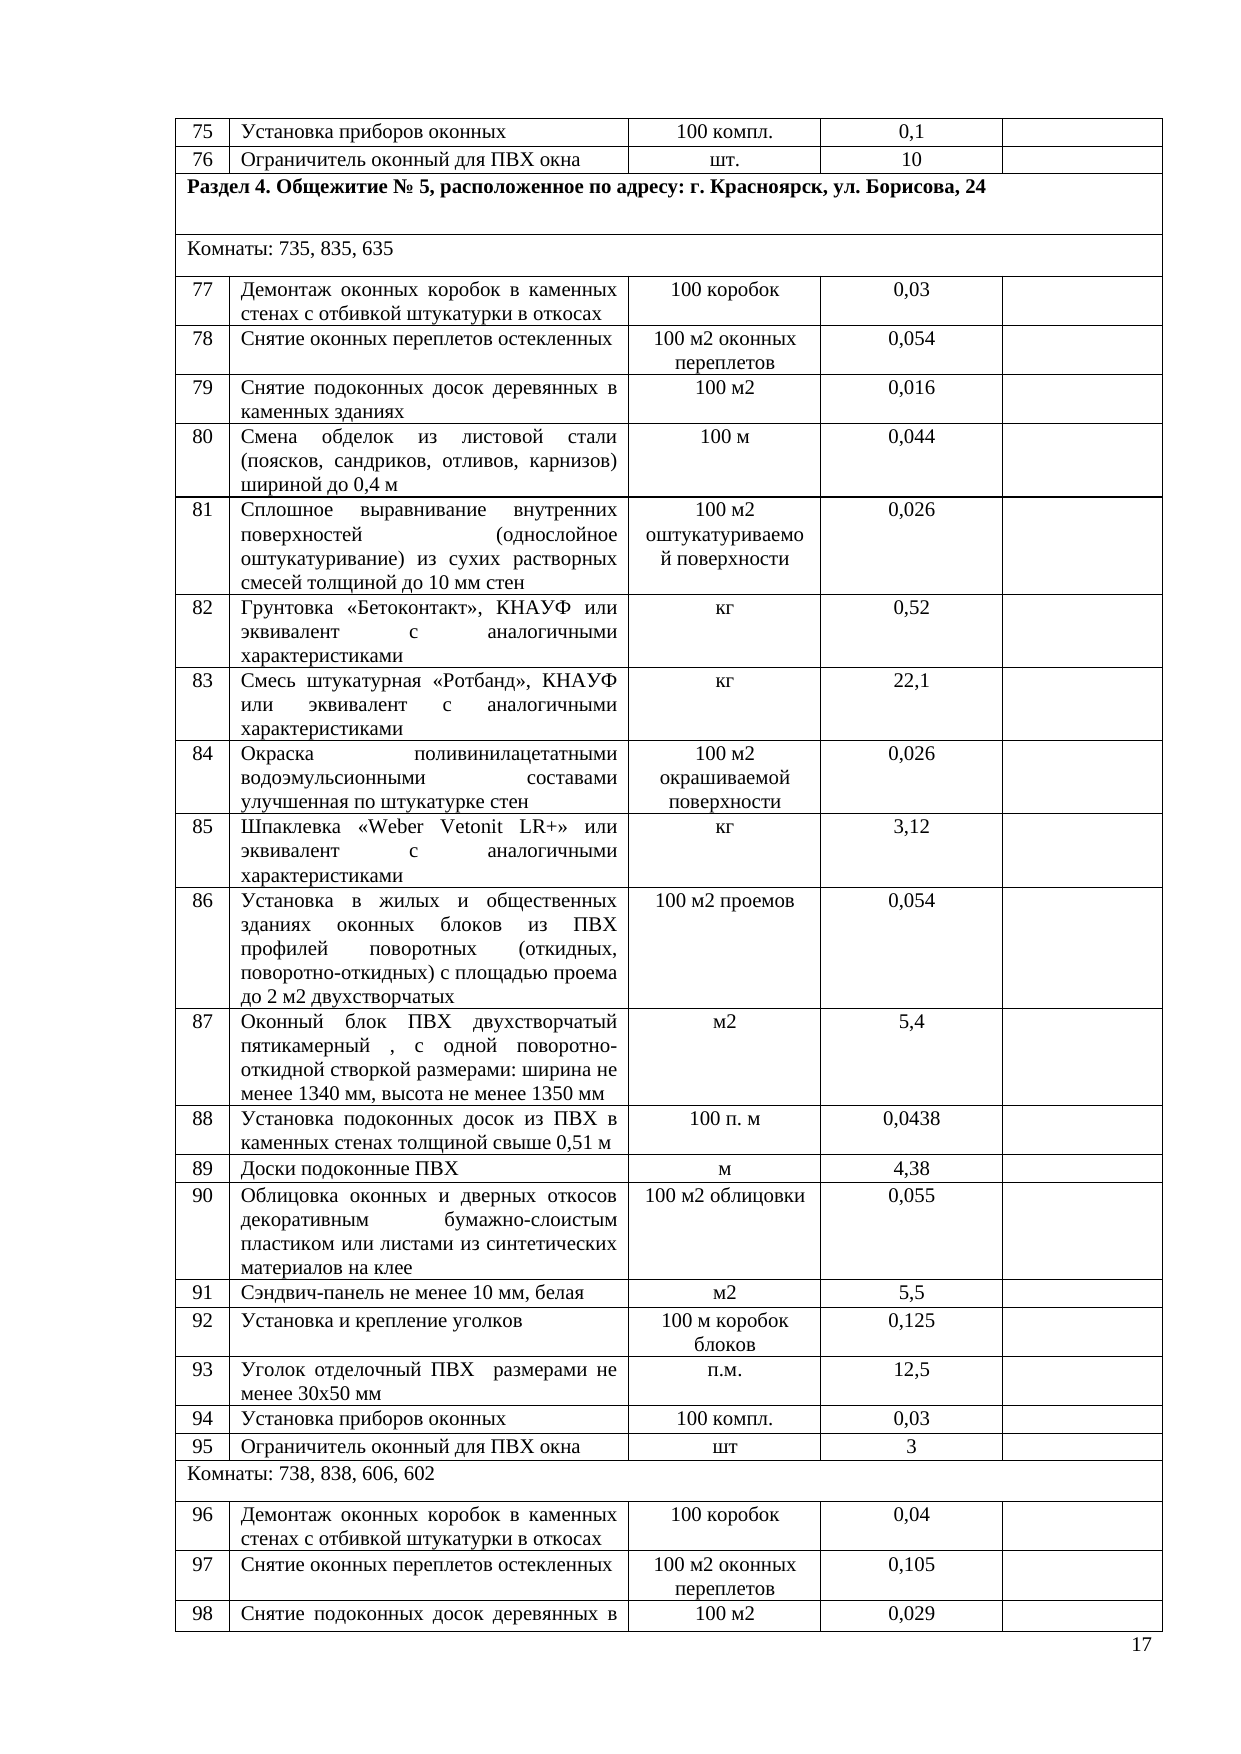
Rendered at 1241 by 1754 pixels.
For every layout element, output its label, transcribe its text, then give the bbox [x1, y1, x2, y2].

table_cell Облицовка оконных и дверных откосов декоративным бумажно-слоистым пластиком или листами из синтетических материалов на клее [230, 1183, 628, 1279]
table_cell [1003, 326, 1162, 374]
table_cell Установка в жилых и общественных зданиях оконных блоков из ПВХ профилей поворотных (откидных, поворотно-откидных) с площадью проема до 2 м2 двухстворчатых [230, 888, 628, 1008]
table_cell 100 п. м [629, 1106, 820, 1154]
table_cell 83 [176, 668, 229, 740]
table_cell [1003, 424, 1162, 496]
table_cell [1003, 1009, 1162, 1105]
table_cell 0,52 [821, 595, 1002, 667]
table_cell Установка подоконных досок из ПВХ в каменных стенах толщиной свыше 0,51 м [230, 1106, 628, 1154]
table_cell 0,026 [821, 498, 1002, 594]
table_cell 84 [176, 741, 229, 813]
table_cell [1003, 1551, 1162, 1599]
table_cell [1003, 1502, 1162, 1550]
table_cell 0,026 [821, 741, 1002, 813]
table_cell Ограничитель оконный для ПВХ окна [230, 147, 628, 173]
table_cell Окраска поливинилацетатными водоэмульсионными составами улучшенная по штукатурке стен [230, 741, 628, 813]
table_cell [1003, 888, 1162, 1008]
table_cell 3 [821, 1434, 1002, 1460]
table_cell Шпаклевка «Weber Vetonit LR+» или эквивалент с аналогичными характеристиками [230, 814, 628, 887]
table_cell 5,5 [821, 1280, 1002, 1307]
table_cell 5,4 [821, 1009, 1002, 1105]
table_cell [1003, 498, 1162, 594]
table_cell 90 [176, 1183, 229, 1279]
table_cell 100 м2 окрашиваемой поверхности [629, 741, 820, 813]
table_cell [1003, 119, 1162, 146]
table_cell Установка и крепление уголков [230, 1308, 628, 1356]
table_cell [1003, 595, 1162, 667]
table_cell 0,016 [821, 375, 1002, 423]
table_cell [1003, 147, 1162, 173]
table_cell м2 [629, 1009, 820, 1105]
table_cell 78 [176, 326, 229, 374]
table_cell 22,1 [821, 668, 1002, 740]
table_cell Комнаты: 738, 838, 606, 602 [176, 1461, 1162, 1501]
table_cell Грунтовка «Бетоконтакт», КНАУФ или эквивалент с аналогичными характеристиками [230, 595, 628, 667]
table_cell 77 [176, 277, 229, 325]
table_cell 100 коробок [629, 1502, 820, 1550]
table_cell 100 м2 проемов [629, 888, 820, 1008]
table_cell 0,04 [821, 1502, 1002, 1550]
table_cell 82 [176, 595, 229, 667]
table_cell [1003, 1308, 1162, 1356]
table_cell 95 [176, 1434, 229, 1460]
table_cell 100 м2 облицовки [629, 1183, 820, 1279]
table_cell 0,1 [821, 119, 1002, 146]
table_cell 75 [176, 119, 229, 146]
table_cell 100 компл. [629, 119, 820, 146]
table_cell 0,029 [821, 1601, 1002, 1631]
table_cell 100 м коробок блоков [629, 1308, 820, 1356]
table_cell 87 [176, 1009, 229, 1105]
table_cell кг [629, 668, 820, 740]
table_cell [1003, 1434, 1162, 1460]
table_cell [1003, 814, 1162, 887]
table_cell 80 [176, 424, 229, 496]
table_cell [230, 1601, 628, 1631]
table_cell Сэндвич-панель не менее 10 мм, белая [230, 1280, 628, 1307]
table_cell 4,38 [821, 1155, 1002, 1182]
table_cell Оконный блок ПВХ двухстворчатый пятикамерный , с одной поворотно-откидной створкой размерами: ширина не менее 1340 мм, высота не менее 1350 мм [230, 1009, 628, 1105]
table_cell [1003, 1601, 1162, 1631]
table_cell 93 [176, 1357, 229, 1405]
table_cell Комнаты: 735, 835, 635 [176, 235, 1162, 276]
table_cell Смена обделок из листовой стали (поясков, сандриков, отливов, карнизов) шириной до 0,4 м [230, 424, 628, 496]
table_cell [1003, 1106, 1162, 1154]
table_cell 12,5 [821, 1357, 1002, 1405]
table_cell Снятие подоконных досок деревянных в каменных зданиях [230, 375, 628, 423]
table_cell 79 [176, 375, 229, 423]
table_cell Демонтаж оконных коробок в каменных стенах с отбивкой штукатурки в откосах [230, 1502, 628, 1550]
table_cell 100 м2 оконных переплетов [629, 1551, 820, 1599]
table_cell 10 [821, 147, 1002, 173]
table_cell 100 м2 оконных переплетов [629, 326, 820, 374]
table_cell 97 [176, 1551, 229, 1599]
table_cell [1003, 1406, 1162, 1432]
table_cell Снятие оконных переплетов остекленных [230, 326, 628, 374]
table_cell Ограничитель оконный для ПВХ окна [230, 1434, 628, 1460]
table_cell 88 [176, 1106, 229, 1154]
table_cell 76 [176, 147, 229, 173]
table_cell 100 м2 оштукатуриваемой поверхности [629, 498, 820, 594]
table_cell Установка приборов оконных [230, 119, 628, 146]
table_cell 100 коробок [629, 277, 820, 325]
table_cell 100 м2 [629, 1601, 820, 1631]
table_cell 0,105 [821, 1551, 1002, 1599]
table_cell 100 компл. [629, 1406, 820, 1432]
table_cell Установка приборов оконных [230, 1406, 628, 1432]
table_cell 94 [176, 1406, 229, 1432]
table_cell шт. [629, 147, 820, 173]
table_cell 0,125 [821, 1308, 1002, 1356]
table_cell 91 [176, 1280, 229, 1307]
table_cell 100 м2 [629, 375, 820, 423]
table_cell 98 [176, 1601, 229, 1631]
table_cell [1003, 741, 1162, 813]
table_cell 92 [176, 1308, 229, 1356]
table_cell [1003, 1183, 1162, 1279]
table_cell 89 [176, 1155, 229, 1182]
table_cell [1003, 668, 1162, 740]
table_cell м [629, 1155, 820, 1182]
table_cell кг [629, 814, 820, 887]
table_cell 86 [176, 888, 229, 1008]
table_cell Снятие оконных переплетов остекленных [230, 1551, 628, 1599]
table_cell Уголок отделочный ПВХ размерами не менее 30х50 мм [230, 1357, 628, 1405]
table_cell Сплошное выравнивание внутренних поверхностей (однослойное оштукатуривание) из сухих растворных смесей толщиной до 10 мм стен [230, 498, 628, 594]
table_cell [1003, 1357, 1162, 1405]
table_cell шт [629, 1434, 820, 1460]
table_cell м2 [629, 1280, 820, 1307]
table_cell 100 м [629, 424, 820, 496]
table_cell [1003, 1155, 1162, 1182]
table_cell 0,054 [821, 888, 1002, 1008]
table_cell 85 [176, 814, 229, 887]
table_cell [1003, 277, 1162, 325]
table_cell [1003, 1280, 1162, 1307]
table_cell п.м. [629, 1357, 820, 1405]
table_cell 0,054 [821, 326, 1002, 374]
table_cell кг [629, 595, 820, 667]
table_cell 96 [176, 1502, 229, 1550]
table_cell 81 [176, 498, 229, 594]
table_cell Демонтаж оконных коробок в каменных стенах с отбивкой штукатурки в откосах [230, 277, 628, 325]
table_cell 0,055 [821, 1183, 1002, 1279]
table_cell 3,12 [821, 814, 1002, 887]
table_cell Смесь штукатурная «Ротбанд», КНАУФ или эквивалент с аналогичными характеристиками [230, 668, 628, 740]
table_cell Раздел 4. Общежитие № 5, расположенное по адресу: г. Красноярск, ул. Борисова, 24 [176, 174, 1162, 234]
table_cell [1003, 375, 1162, 423]
table_cell 0,03 [821, 277, 1002, 325]
table_cell Доски подоконные ПВХ [230, 1155, 628, 1182]
table_cell 0,0438 [821, 1106, 1002, 1154]
table_cell 0,044 [821, 424, 1002, 496]
table_cell 0,03 [821, 1406, 1002, 1432]
